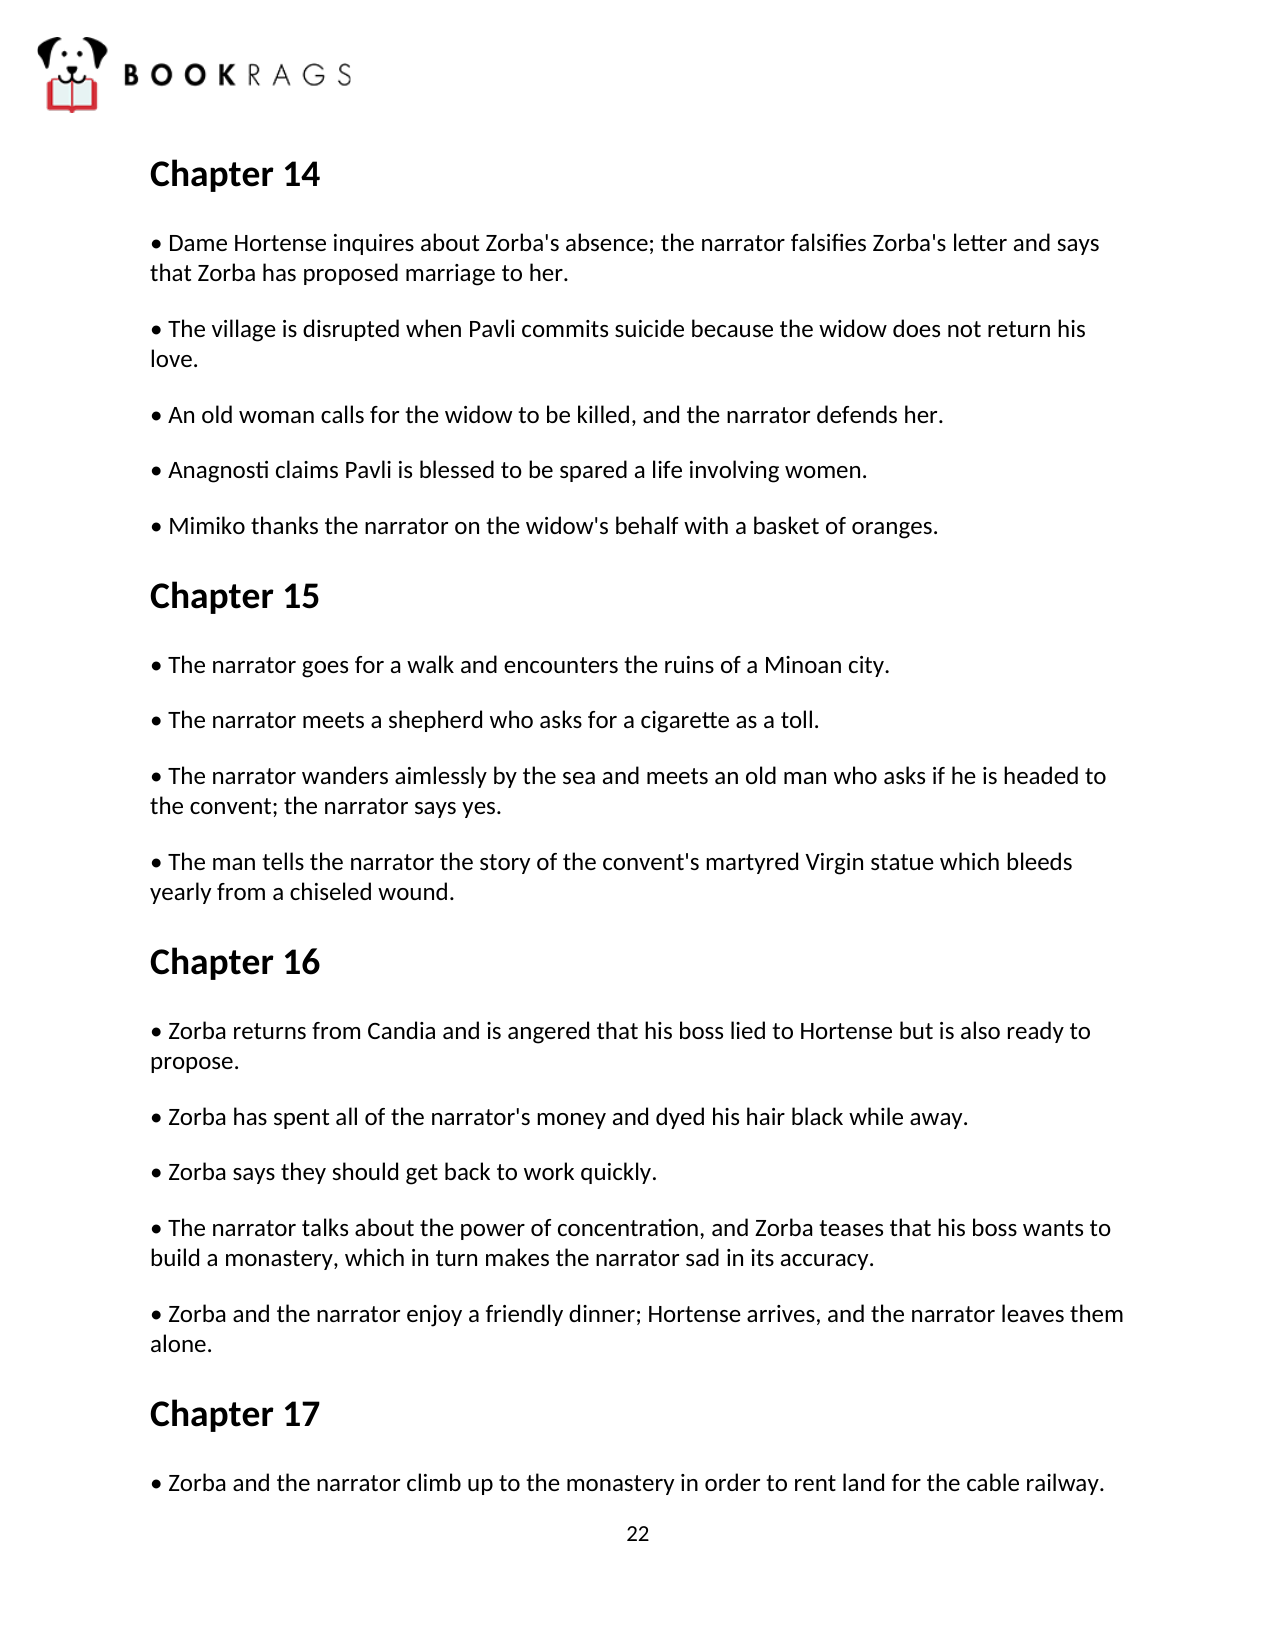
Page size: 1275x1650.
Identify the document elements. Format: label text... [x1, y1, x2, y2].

text Chapter 16 [150, 938, 1125, 984]
text • Zorba says they should get back to work quickly. [150, 1157, 1125, 1187]
picture [37, 37, 351, 113]
text • The village is disrupted when Pavli commits suicide because the widow does not return his love. [150, 313, 1125, 374]
text • Zorba has spent all of the narrator's money and dyed his hair black while away. [150, 1101, 1125, 1132]
text • The man tells the narrator the story of the convent's martyred Virgin statue which bleeds yearly from a chiseled wound. [150, 846, 1125, 907]
text Chapter 15 [150, 572, 1125, 618]
text • Anagnosti claims Pavli is blessed to be spared a life involving women. [150, 454, 1125, 485]
text • Dame Hortense inquires about Zorba's absence; the narrator falsifies Zorba's letter and says that Zorba has proposed marriage to her. [150, 227, 1125, 288]
text • The narrator goes for a walk and encounters the ruins of a Minoan city. [150, 649, 1125, 679]
text • Zorba and the narrator climb up to the monastery in order to rent land for the cable railway. [150, 1467, 1125, 1498]
text • Zorba and the narrator enjoy a friendly dinner; Hortense arrives, and the narrator leaves them alone. [150, 1298, 1125, 1359]
text • Zorba returns from Candia and is angered that his boss lied to Hortense but is also ready to propose. [150, 1015, 1125, 1076]
text • The narrator wanders aimlessly by the sea and meets an old man who asks if he is headed to the convent; the narrator says yes. [150, 760, 1125, 821]
text • An old woman calls for the widow to be killed, and the narrator defends her. [150, 399, 1125, 429]
text • Mimiko thanks the narrator on the widow's behalf with a basket of oranges. [150, 510, 1125, 541]
text Chapter 17 [150, 1390, 1125, 1436]
text • The narrator meets a shepherd who asks for a cigarette as a toll. [150, 704, 1125, 735]
text • The narrator talks about the power of concentration, and Zorba teases that his boss wants to build a monastery, which in turn makes the narrator sad in its accuracy. [150, 1212, 1125, 1273]
text Chapter 14 [150, 150, 1125, 196]
